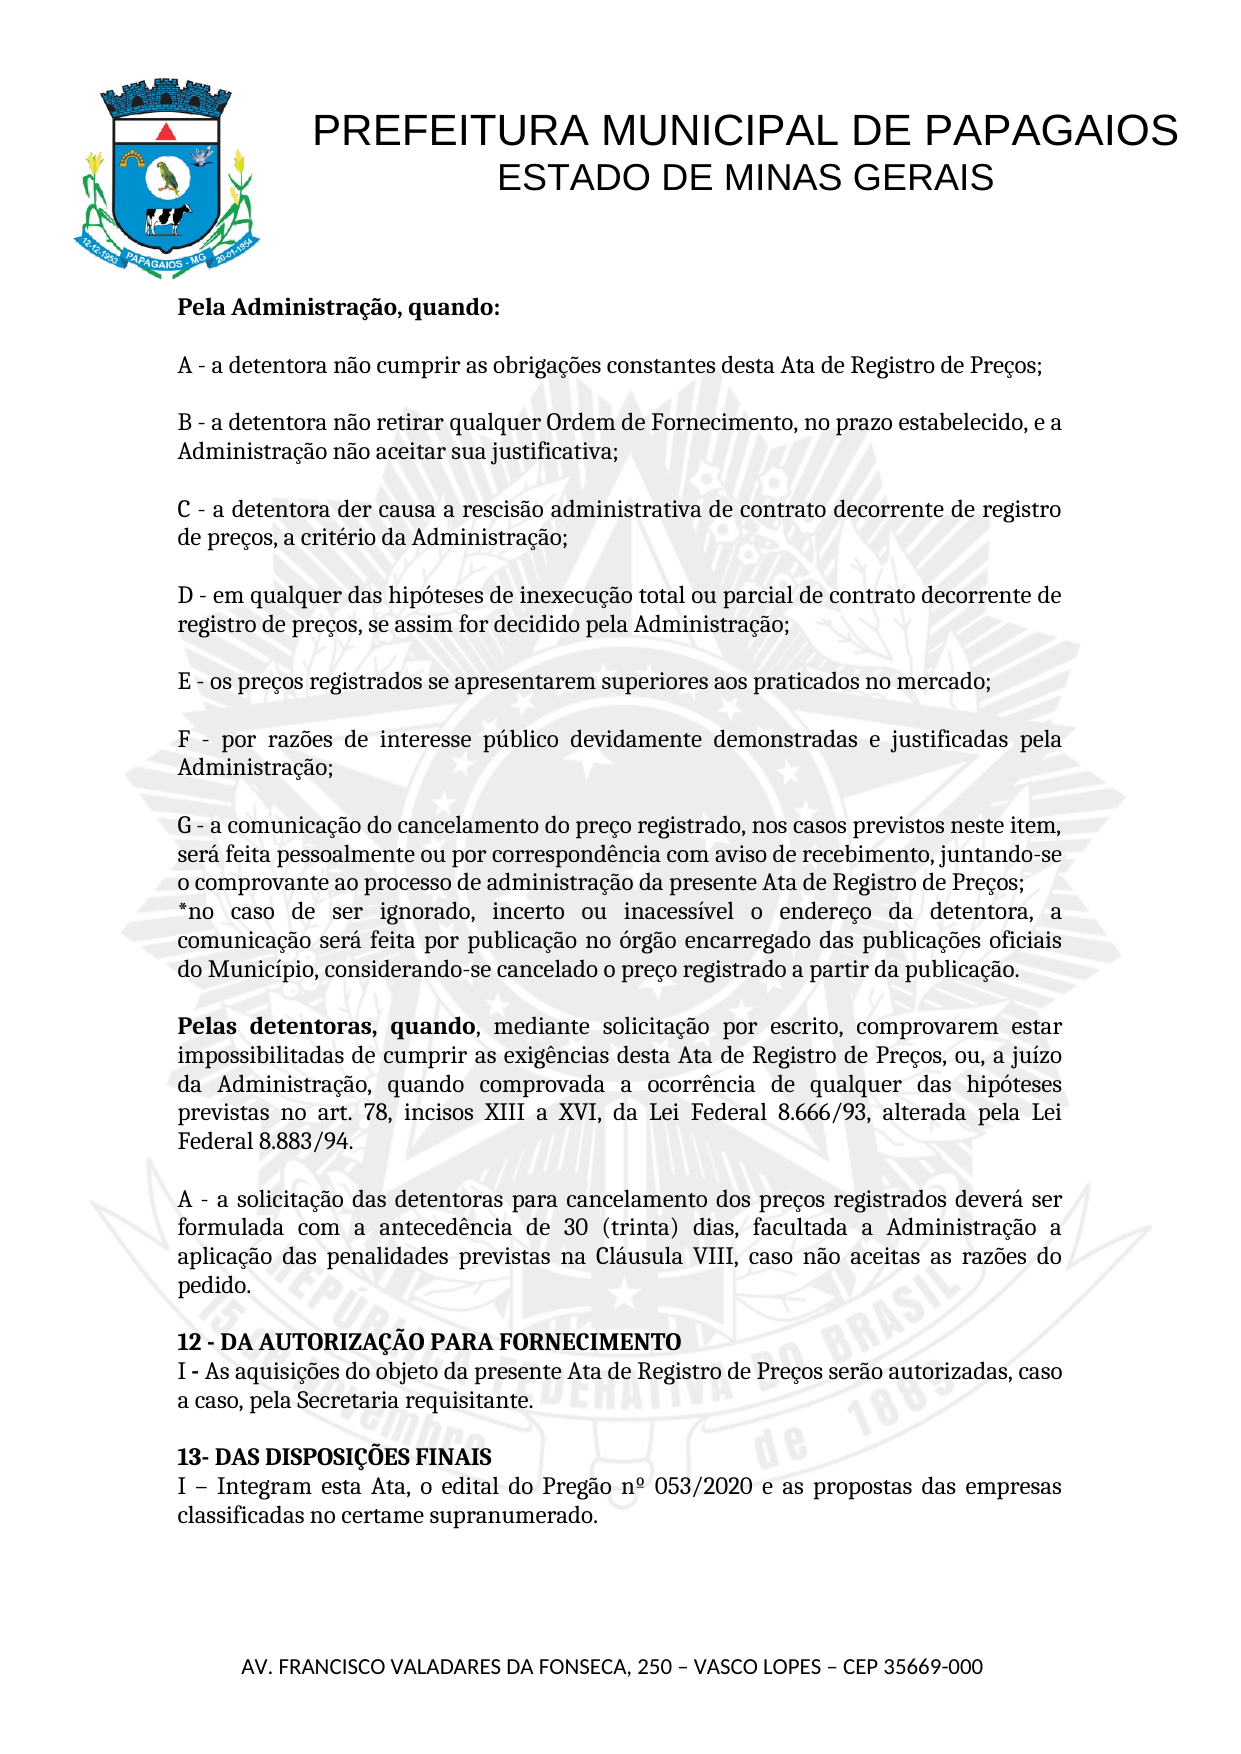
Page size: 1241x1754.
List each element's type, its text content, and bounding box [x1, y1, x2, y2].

text 12 - DA AUTORIZAÇÃO PARA FORNECIMENTO [177, 1328, 1063, 1357]
text A - a solicitação das detentoras para cancelamento dos preços registrados deverá ser formulada com a antecedência de 30 (trinta) dias, facultada a Administração a aplicação das penalidades previstas na Cláusula VIII, caso não aceitas as razões do pedido. [177, 1184, 1063, 1299]
text F - por razões de interesse público devidamente demonstradas e justificadas pela Administração; [177, 724, 1063, 782]
text E - os preços registrados se apresentarem superiores aos praticados no mercado; [177, 667, 1063, 696]
picture [72, 73, 262, 281]
text C - a detentora der causa a rescisão administrativa de contrato decorrente de registro de preços, a critério da Administração; [177, 494, 1063, 552]
text B - a detentora não retirar qualquer Ordem de Fornecimento, no prazo estabelecido, e a Administração não aceitar sua justificativa; [177, 408, 1063, 466]
text 13- DAS DISPOSIÇÕES FINAIS [177, 1443, 1063, 1472]
text G - a comunicação do cancelamento do preço registrado, nos casos previstos neste item, será feita pessoalmente ou por correspondência com aviso de recebimento, juntando-se o comprovante ao processo de administração da presente Ata de Registro de Preços; [177, 811, 1063, 897]
text I - As aquisições do objeto da presente Ata de Registro de Preços serão autorizadas, caso a caso, pela Secretaria requisitante. [177, 1357, 1063, 1414]
picture [88, 361, 1153, 1510]
text Pela Administração, quando: [177, 293, 1063, 322]
text Pelas detentoras, quando, mediante solicitação por escrito, comprovarem estar impossibilitadas de cumprir as exigências desta Ata de Registro de Preços, ou, a juízo da Administração, quando comprovada a ocorrência de qualquer das hipóteses previstas no art. 78, incisos XIII a XVI, da Lei Federal 8.666/93, alterada pela Lei Federal 8.883/94. [177, 1012, 1063, 1156]
text I – Integram esta Ata, o edital do Pregão nº 053/2020 e as propostas das empresas classificadas no certame supranumerado. [177, 1472, 1063, 1529]
text *no caso de ser ignorado, incerto ou inacessível o endereço da detentora, a comunicação será feita por publicação no órgão encarregado das publicações oficiais do Município, considerando-se cancelado o preço registrado a partir da publicação. [177, 897, 1063, 983]
text A - a detentora não cumprir as obrigações constantes desta Ata de Registro de Preços; [177, 351, 1063, 379]
text D - em qualquer das hipóteses de inexecução total ou parcial de contrato decorrente de registro de preços, se assim for decidido pela Administração; [177, 581, 1063, 638]
